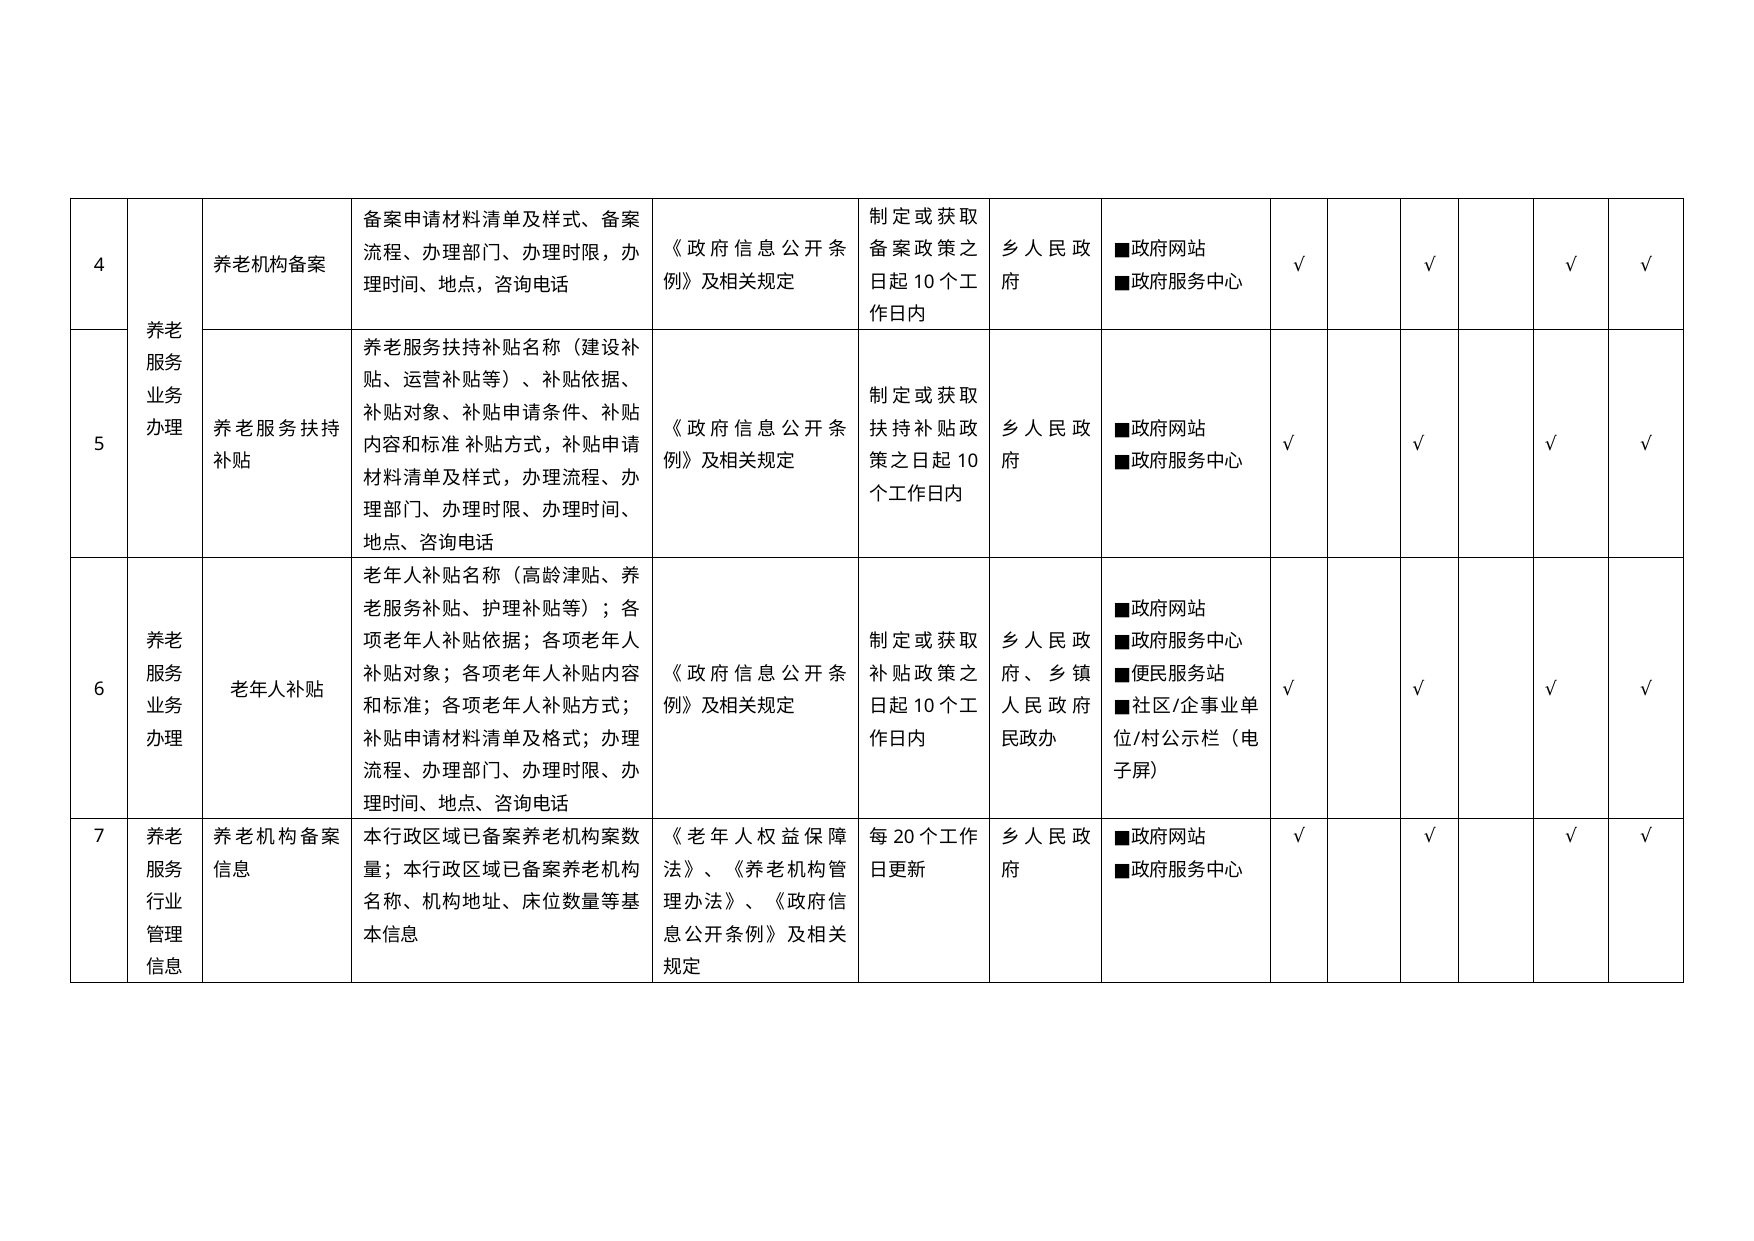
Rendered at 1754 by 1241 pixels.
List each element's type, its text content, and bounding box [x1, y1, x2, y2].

table_cell √ [1609, 558, 1683, 818]
table_cell 养老服务业务办理 [128, 558, 202, 818]
table_cell √ [1271, 558, 1327, 818]
table_cell [1328, 558, 1400, 818]
table_cell [1459, 819, 1533, 982]
table_cell 《政府信息公开条例》及相关规定 [653, 199, 858, 329]
table_cell 养老机构备案信息 [203, 819, 351, 982]
table_cell 7 [71, 819, 127, 982]
table_cell 老年人补贴名称（高龄津贴、养老服务补贴、护理补贴等）；各项老年人补贴依据；各项老年人补贴对象；各项老年人补贴内容和标准；各项老年人补贴方式；补贴申请材料清单及格式；办理流程、办理部门、办理时限、办理时间、地点、咨询电话 [352, 558, 652, 818]
table_cell √ [1534, 330, 1608, 557]
table_cell 5 [71, 330, 127, 557]
table_cell 老年人补贴 [203, 558, 351, 818]
table_cell ■政府网站 ■政府服务中心 [1102, 330, 1270, 557]
table_cell 制定或获取备案政策之日起10个工作日内 [859, 199, 989, 329]
table_cell 6 [71, 558, 127, 818]
table_cell 乡人民政府 [990, 330, 1101, 557]
table_cell 4 [71, 199, 127, 329]
table_cell [1459, 330, 1533, 557]
table_cell √ [1534, 558, 1608, 818]
table_cell 《政府信息公开条例》及相关规定 [653, 558, 858, 818]
table_cell [1459, 558, 1533, 818]
table_cell 乡人民政府 [990, 819, 1101, 982]
table_cell 养老服务扶持补贴 [203, 330, 351, 557]
table_cell 养老机构备案 [203, 199, 351, 329]
table_cell [1328, 199, 1400, 329]
table_cell √ [1401, 558, 1458, 818]
table_cell √ [1401, 199, 1458, 329]
table_cell [1459, 199, 1533, 329]
table_cell 本行政区域已备案养老机构案数量；本行政区域已备案养老机构名称、机构地址、床位数量等基本信息 [352, 819, 652, 982]
table_cell 制定或获取扶持补贴政策之日起10个工作日内 [859, 330, 989, 557]
table_cell √ [1271, 330, 1327, 557]
table_cell √ [1401, 819, 1458, 982]
table_cell √ [1271, 199, 1327, 329]
table_cell 备案申请材料清单及样式、备案流程、办理部门、办理时限，办理时间、地点，咨询电话 [352, 199, 652, 329]
table_cell √ [1609, 819, 1683, 982]
table_cell 《老年人权益保障法》、《养老机构管理办法》、《政府信息公开条例》及相关规定 [653, 819, 858, 982]
table_cell √ [1534, 199, 1608, 329]
table_cell 乡人民政府、乡镇人民政府民政办 [990, 558, 1101, 818]
table_cell ■政府网站 ■政府服务中心 ■便民服务站 ■社区/企事业单位/村公示栏（电子屏） [1102, 558, 1270, 818]
table_cell √ [1401, 330, 1458, 557]
table_cell √ [1609, 330, 1683, 557]
table_cell ■政府网站 ■政府服务中心 [1102, 819, 1270, 982]
table_cell 每20个工作日更新 [859, 819, 989, 982]
table_cell [1328, 330, 1400, 557]
table_cell √ [1534, 819, 1608, 982]
table_cell 养老服务业务办理 [128, 199, 202, 557]
table_cell [1328, 819, 1400, 982]
table_cell ■政府网站 ■政府服务中心 [1102, 199, 1270, 329]
table_cell 制定或获取补贴政策之日起10个工作日内 [859, 558, 989, 818]
table_cell 养老服务扶持补贴名称（建设补贴、运营补贴等）、补贴依据、补贴对象、补贴申请条件、补贴内容和标准 补贴方式，补贴申请材料清单及样式，办理流程、办理部门、办理时限、办理时间、地点、咨询电话 [352, 330, 652, 557]
table_cell √ [1609, 199, 1683, 329]
table_cell 《政府信息公开条例》及相关规定 [653, 330, 858, 557]
table_cell 乡人民政府 [990, 199, 1101, 329]
table_cell √ [1271, 819, 1327, 982]
table_cell 养老服务行业管理信息 [128, 819, 202, 982]
